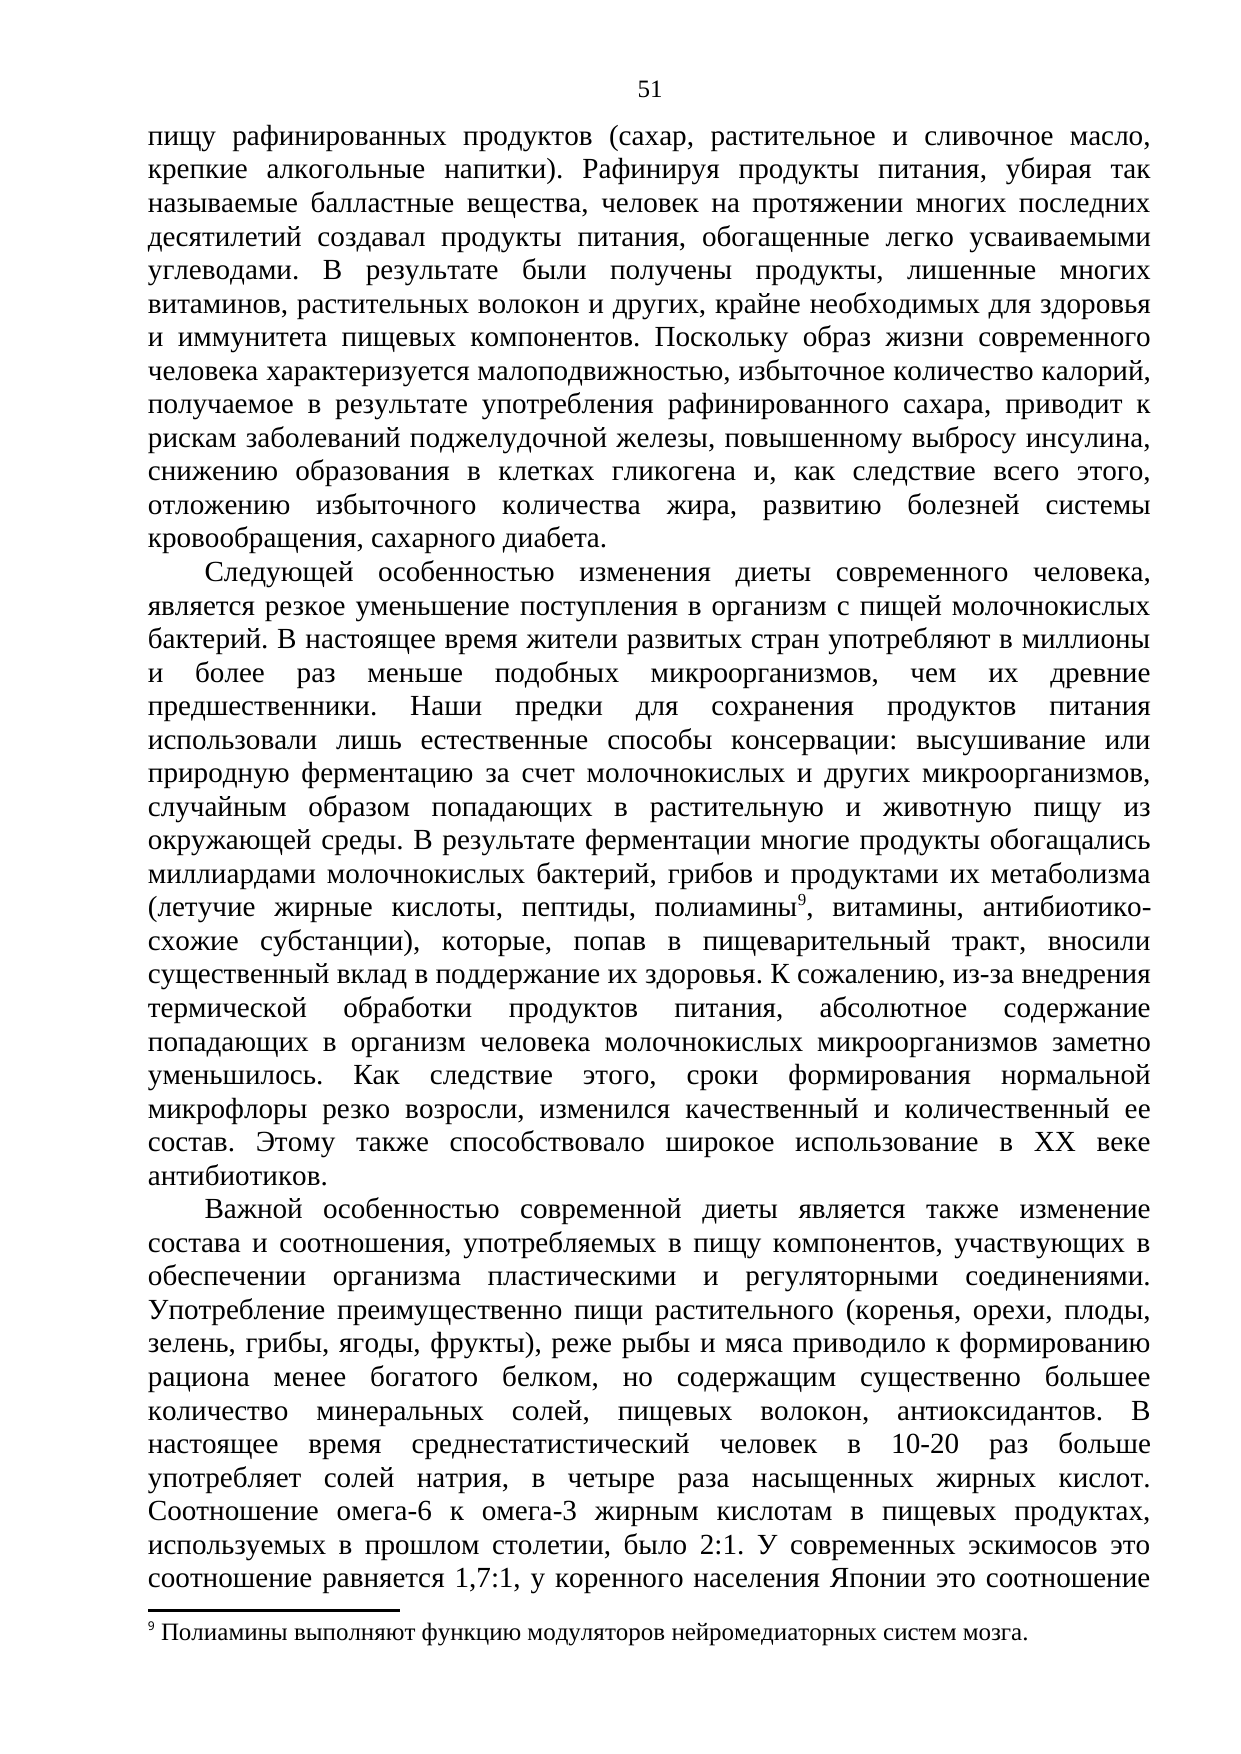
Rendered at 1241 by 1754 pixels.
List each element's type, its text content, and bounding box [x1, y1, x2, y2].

text Следующей особенностью изменения диеты современного человека, является резкое уменьшение поступления в организм с пищей молочнокислых бактерий. В настоящее время жители развитых стран употребляют в миллионы и более раз меньше подобных микроорганизмов, чем их древние предшественники. Наши предки для сохранения продуктов питания использовали лишь естественные способы консервации: высушивание или природную ферментацию за счет молочнокислых и других микроорганизмов, случайным образом попадающих в растительную и животную пищу из окружающей среды. В результате ферментации многие продукты обогащались миллиардами молочнокислых бактерий, грибов и продуктами их метаболизма (летучие жирные кислоты, пептиды, полиамины, витамины, антибиотико-схожие субстанции), которые, попав в пищеварительный тракт, вносили существенный вклад в поддержание их здоровья. К сожалению, из-за внедрения термической обработки продуктов питания, абсолютное содержание попадающих в организм человека молочнокислых микроорганизмов заметно уменьшилось. Как следствие этого, сроки формирования нормальной микрофлоры резко возросли, изменился качественный и количественный ее состав. Этому также способствовало широкое использование в XX веке антибиотиков. [148, 554, 1152, 1191]
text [148, 118, 1152, 554]
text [148, 1191, 1152, 1594]
